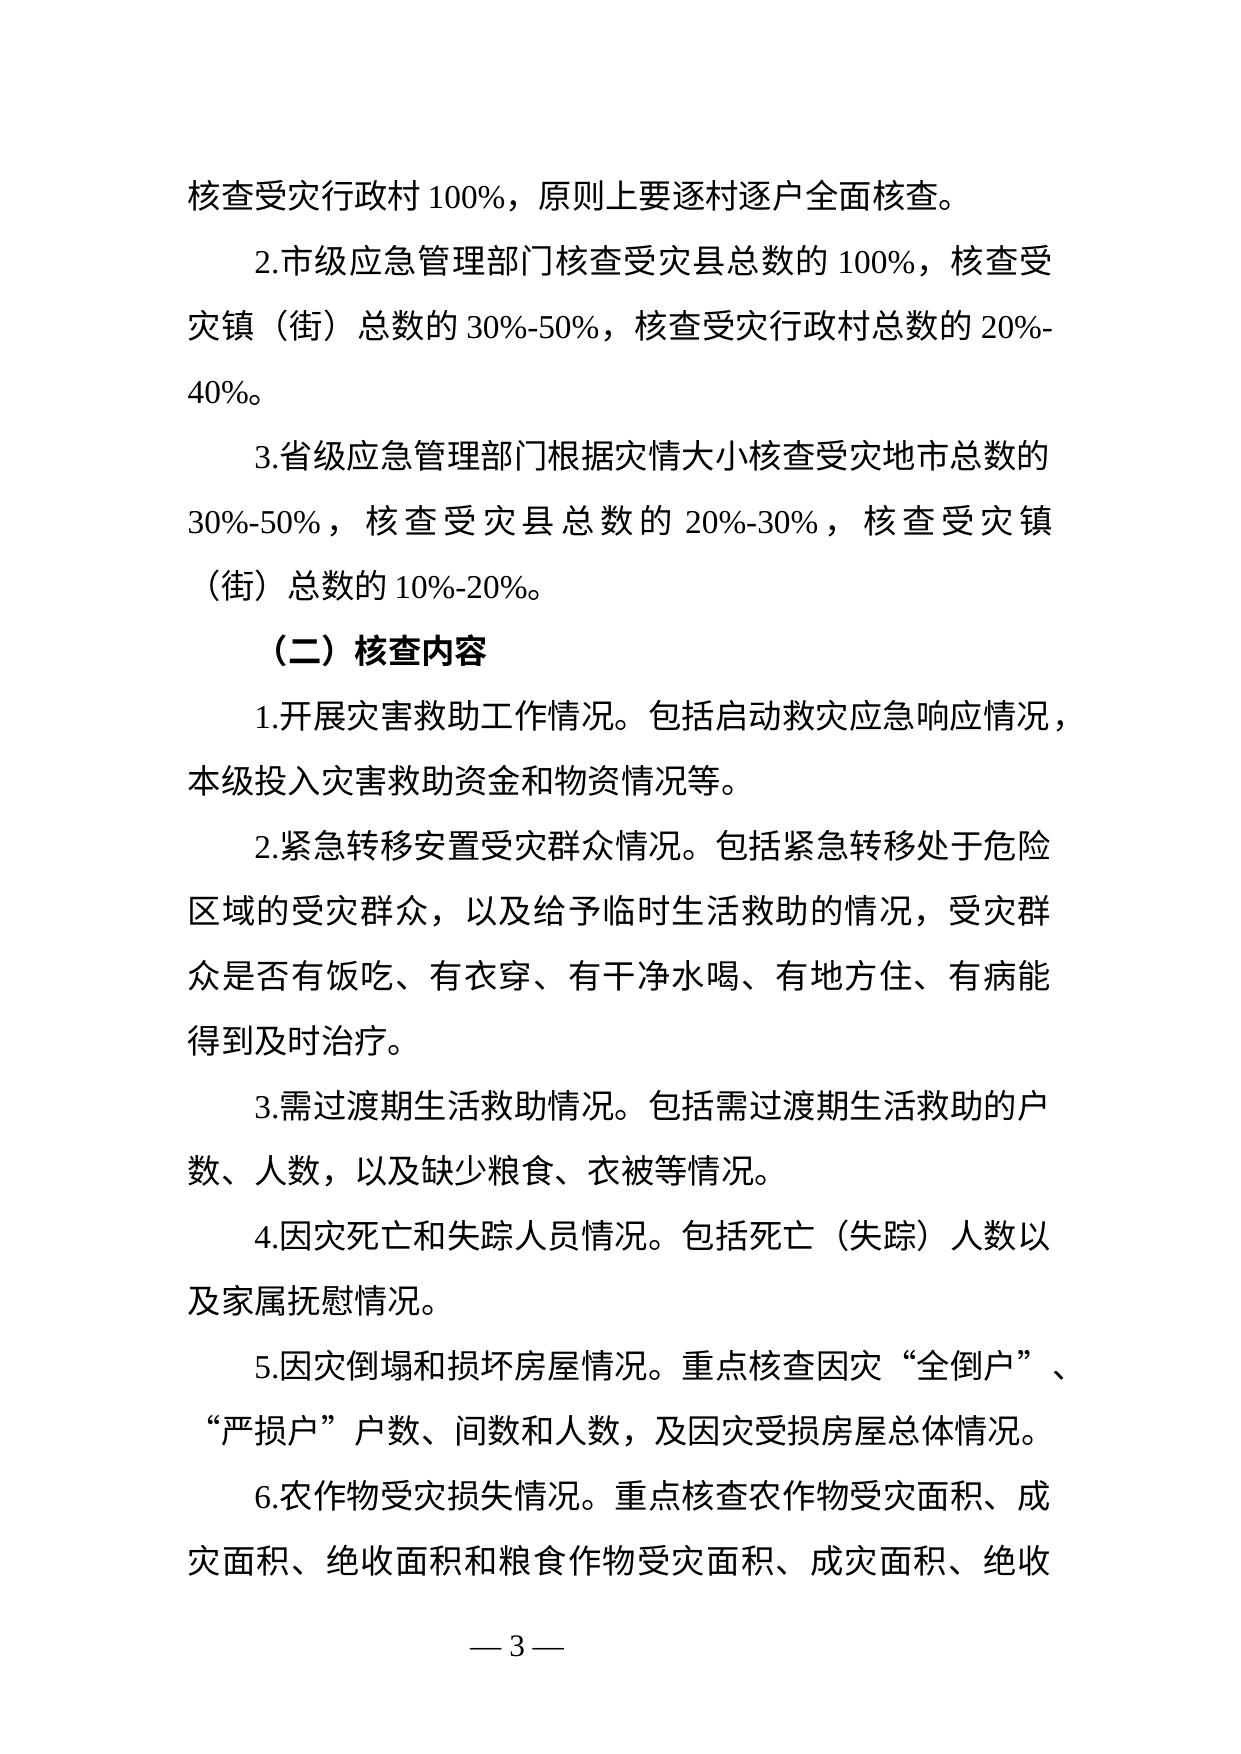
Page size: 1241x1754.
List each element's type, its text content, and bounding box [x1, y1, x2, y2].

text 4.因灾死亡和失踪人员情况。包括死亡（失踪）人数以及家属抚慰情况。 [187, 1202, 1053, 1332]
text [187, 162, 1053, 227]
text 3.省级应急管理部门根据灾情大小核查受灾地市总数的30%-50%，核查受灾县总数的20%-30%，核查受灾镇（街）总数的10%-20%。 [187, 422, 1053, 617]
text 3.需过渡期生活救助情况。包括需过渡期生活救助的户数、人数，以及缺少粮食、衣被等情况。 [187, 1072, 1053, 1202]
text （二）核查内容 [187, 617, 1053, 682]
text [187, 1462, 1053, 1592]
text 1.开展灾害救助工作情况。包括启动救灾应急响应情况，本级投入灾害救助资金和物资情况等。 [187, 682, 1053, 812]
text 5.因灾倒塌和损坏房屋情况。重点核查因灾“全倒户”、“严损户”户数、间数和人数，及因灾受损房屋总体情况。 [187, 1332, 1053, 1462]
text 2.紧急转移安置受灾群众情况。包括紧急转移处于危险区域的受灾群众，以及给予临时生活救助的情况，受灾群众是否有饭吃、有衣穿、有干净水喝、有地方住、有病能得到及时治疗。 [187, 812, 1053, 1072]
text 2.市级应急管理部门核查受灾县总数的100%，核查受灾镇（街）总数的30%-50%，核查受灾行政村总数的20%-40%。 [187, 227, 1053, 422]
